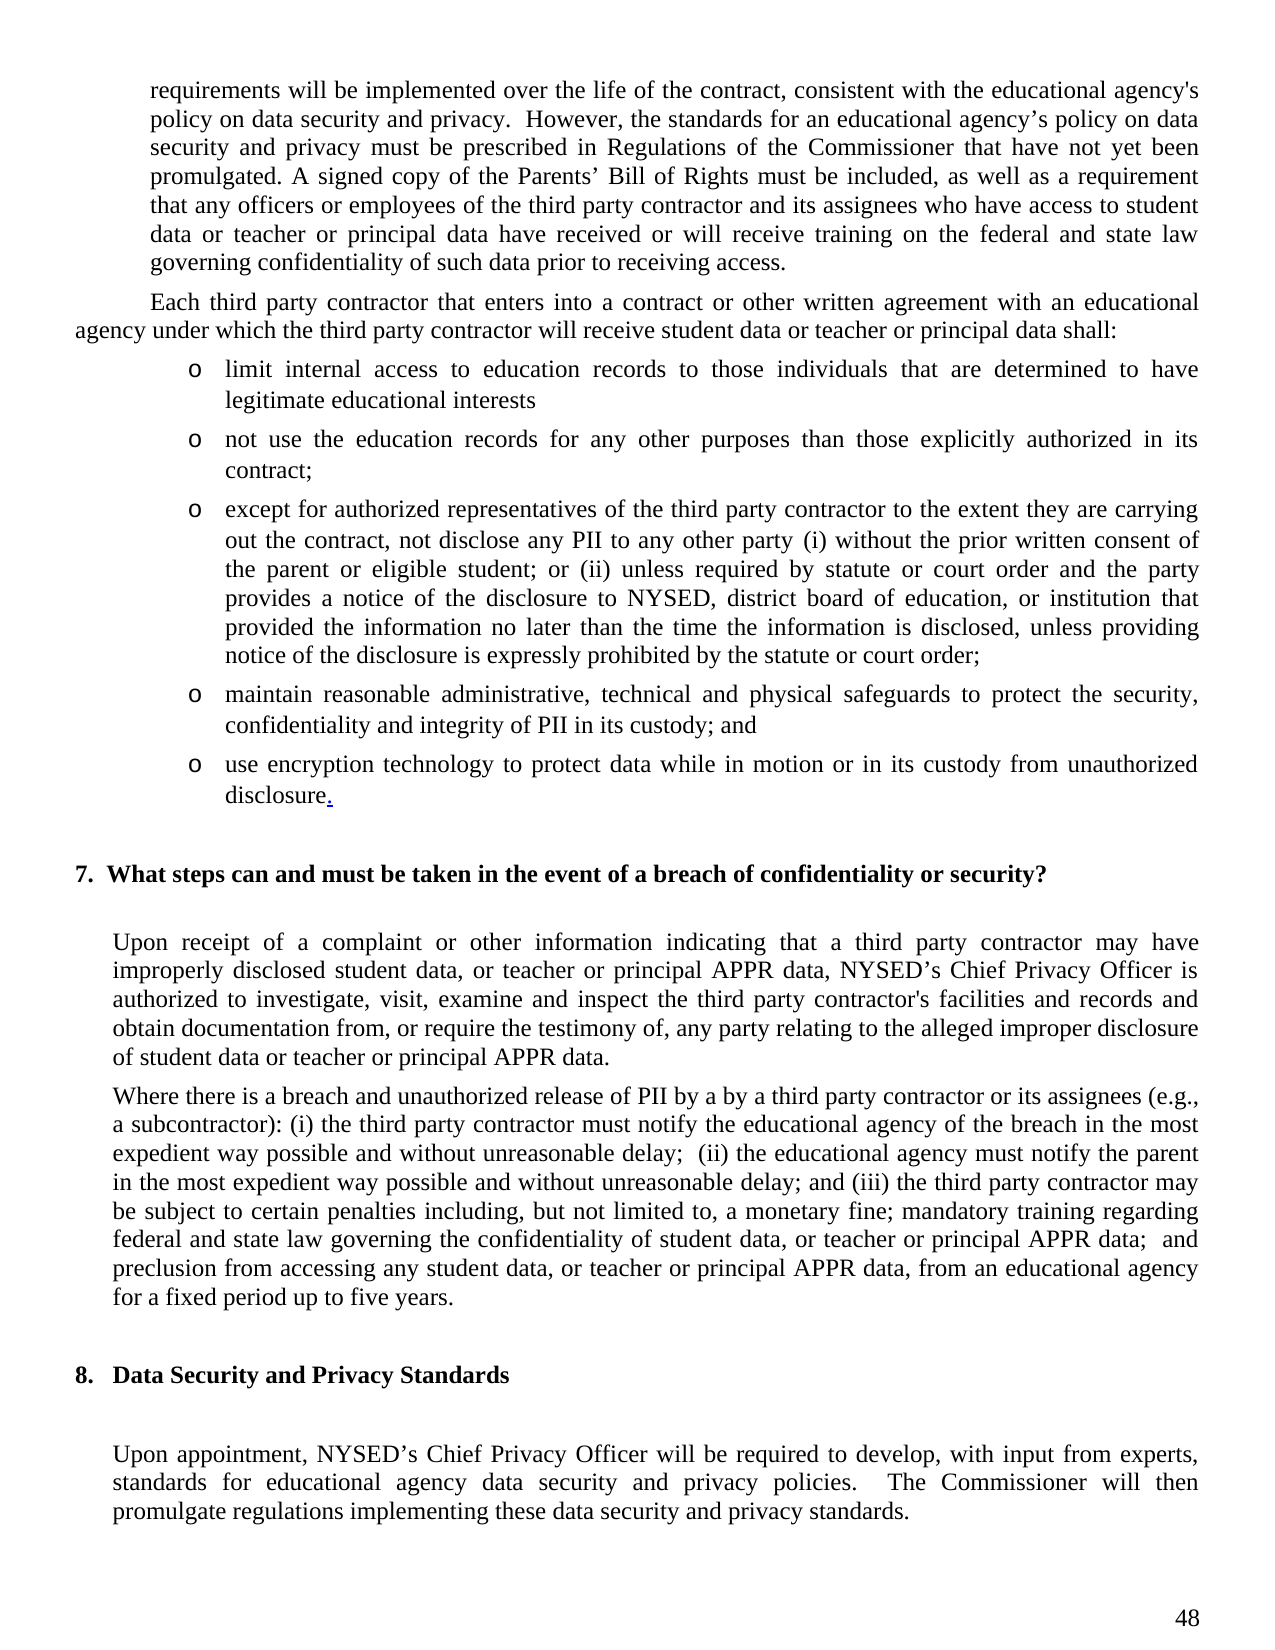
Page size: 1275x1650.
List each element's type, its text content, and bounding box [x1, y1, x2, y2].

text 7. What steps can and must be taken in the event of a breach of confidentiality or security? [75, 859, 1200, 887]
list except for authorized representatives of the third party contractor to the extent they are carrying out the contract, not disclose any PII to any other party (i) without the prior written consent of the parent or eligible student; or (ii) unless required by statute or court order and the party provides a notice of the disclosure to NYSED, district board of education, or institution that provided the information no later than the time the information is disclosed, unless providing notice of the disclosure is expressly prohibited by the statute or court order; [187, 494, 1200, 669]
text Each third party contractor that enters into a contract or other written agreement with an educational agency under which the third party contractor will receive student data or teacher or principal data shall: [75, 287, 1200, 344]
text 8. Data Security and Privacy Standards [75, 1360, 1200, 1389]
list maintain reasonable administrative, technical and physical safeguards to protect the security, confidentiality and integrity of PII in its custody; and [187, 679, 1200, 739]
list use encryption technology to protect data while in motion or in its custody from unauthorized disclosure. [187, 749, 1200, 809]
list Upon receipt of a complaint or other information indicating that a third party contractor may have improperly disclosed student data, or teacher or principal APPR data, NYSED’s Chief Privacy Officer is authorized to investigate, visit, examine and inspect the third party contractor's facilities and records and obtain documentation from, or require the testimony of, any party relating to the alleged improper disclosure of student data or teacher or principal APPR data. [112, 927, 1200, 1070]
text Upon appointment, NYSED’s Chief Privacy Officer will be required to develop, with input from experts, standards for educational agency data security and privacy policies. The Commissioner will then promulgate regulations implementing these data security and privacy standards. [75, 1439, 1200, 1525]
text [150, 75, 1200, 276]
list not use the education records for any other purposes than those explicitly authorized in its contract; [187, 424, 1200, 484]
text Where there is a breach and unauthorized release of PII by a by a third party contractor or its assignees (e.g., a subcontractor): (i) the third party contractor must notify the educational agency of the breach in the most expedient way possible and without unreasonable delay; (ii) the educational agency must notify the parent in the most expedient way possible and without unreasonable delay; and (iii) the third party contractor may be subject to certain penalties including, but not limited to, a monetary fine; mandatory training regarding federal and state law governing the confidentiality of student data, or teacher or principal APPR data; and preclusion from accessing any student data, or teacher or principal APPR data, from an educational agency for a fixed period up to five years. [112, 1081, 1200, 1311]
list limit internal access to education records to those individuals that are determined to have legitimate educational interests [187, 354, 1200, 414]
